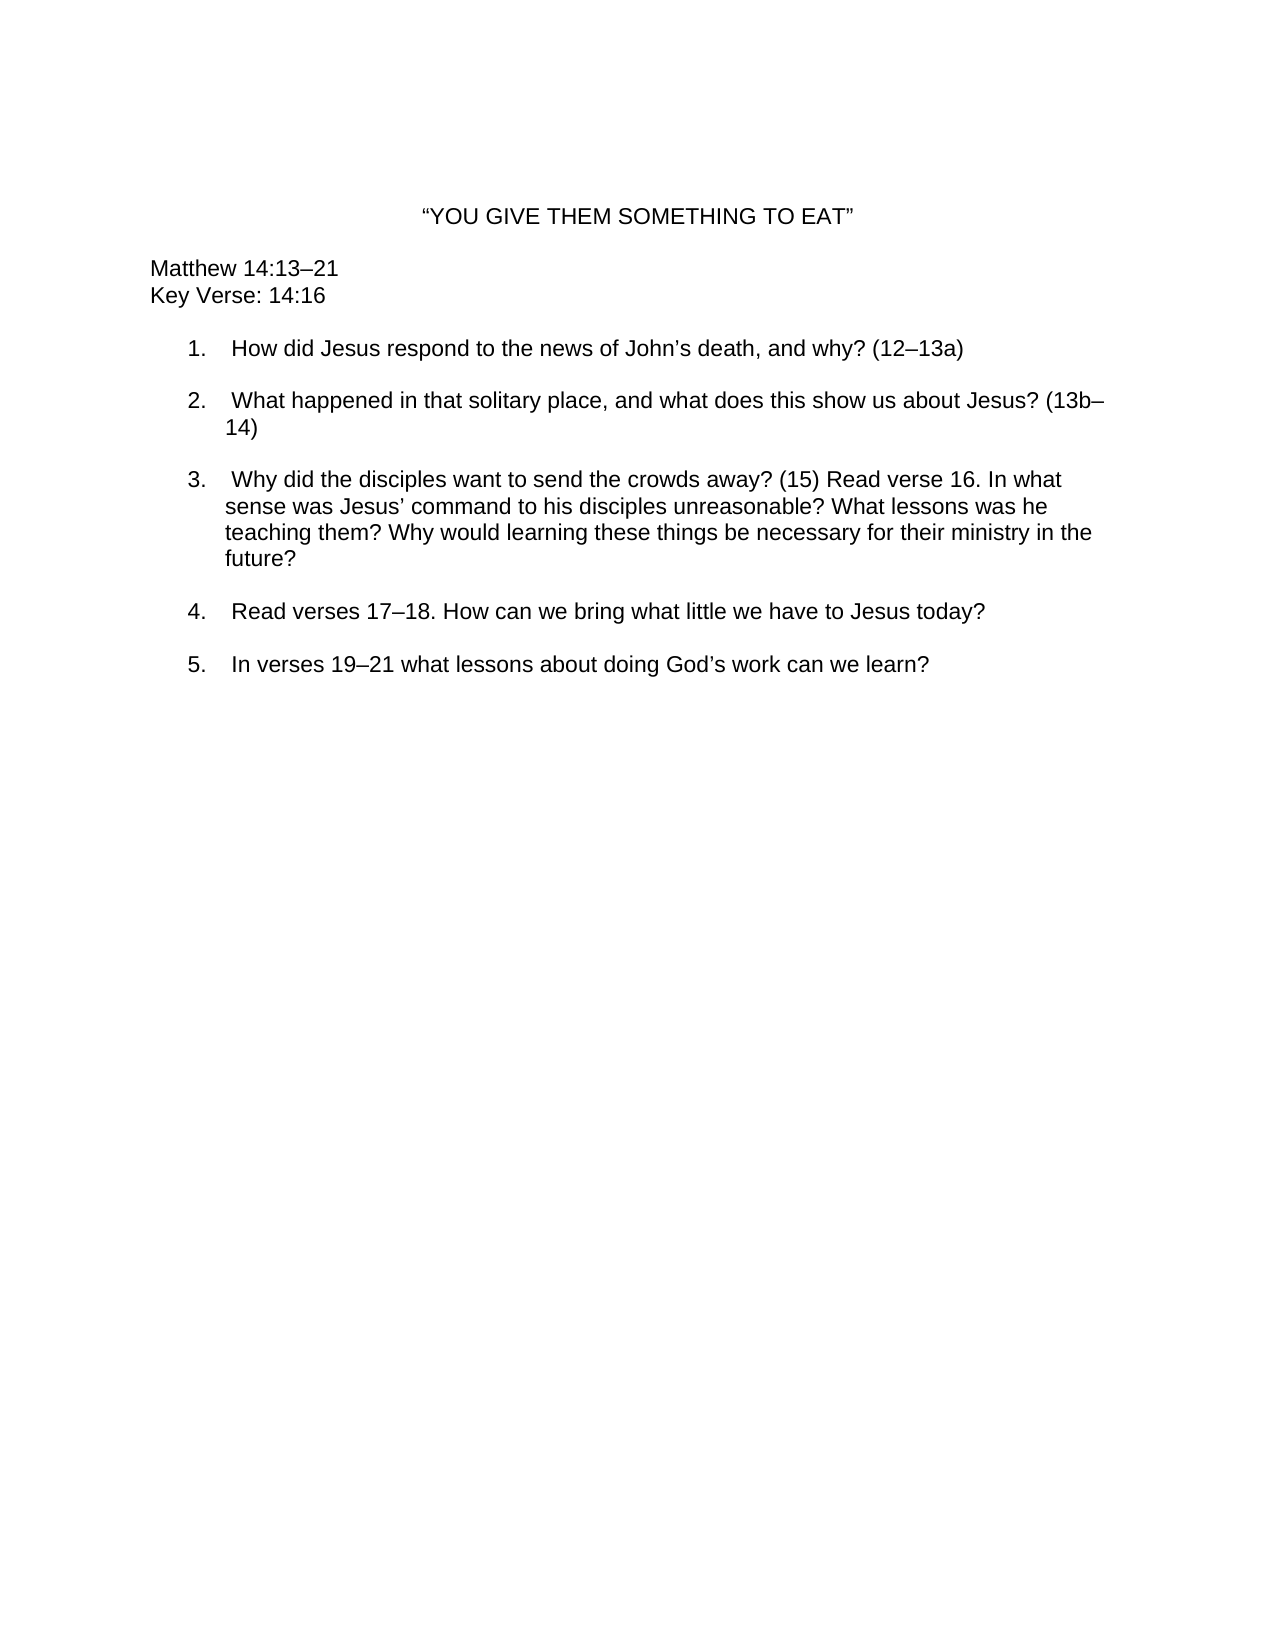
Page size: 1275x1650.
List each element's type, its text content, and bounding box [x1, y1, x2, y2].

text Key Verse: 14:16 [150, 282, 1125, 308]
list What happened in that solitary place, and what does this show us about Jesus? (13b–14) [187, 387, 1125, 440]
text “YOU GIVE THEM SOMETHING TO EAT” [150, 203, 1125, 229]
list Why did the disciples want to send the crowds away? (15) Read verse 16. In what sense was Jesus’ command to his disciples unreasonable? What lessons was he teaching them? Why would learning these things be necessary for their ministry in the future? [187, 466, 1125, 572]
list How did Jesus respond to the news of John’s death, and why? (12–13a) [187, 334, 1125, 361]
list In verses 19–21 what lessons about doing God’s work can we learn? [187, 651, 1125, 677]
text Matthew 14:13–21 [150, 255, 1125, 282]
list Read verses 17–18. How can we bring what little we have to Jesus today? [187, 598, 1125, 624]
